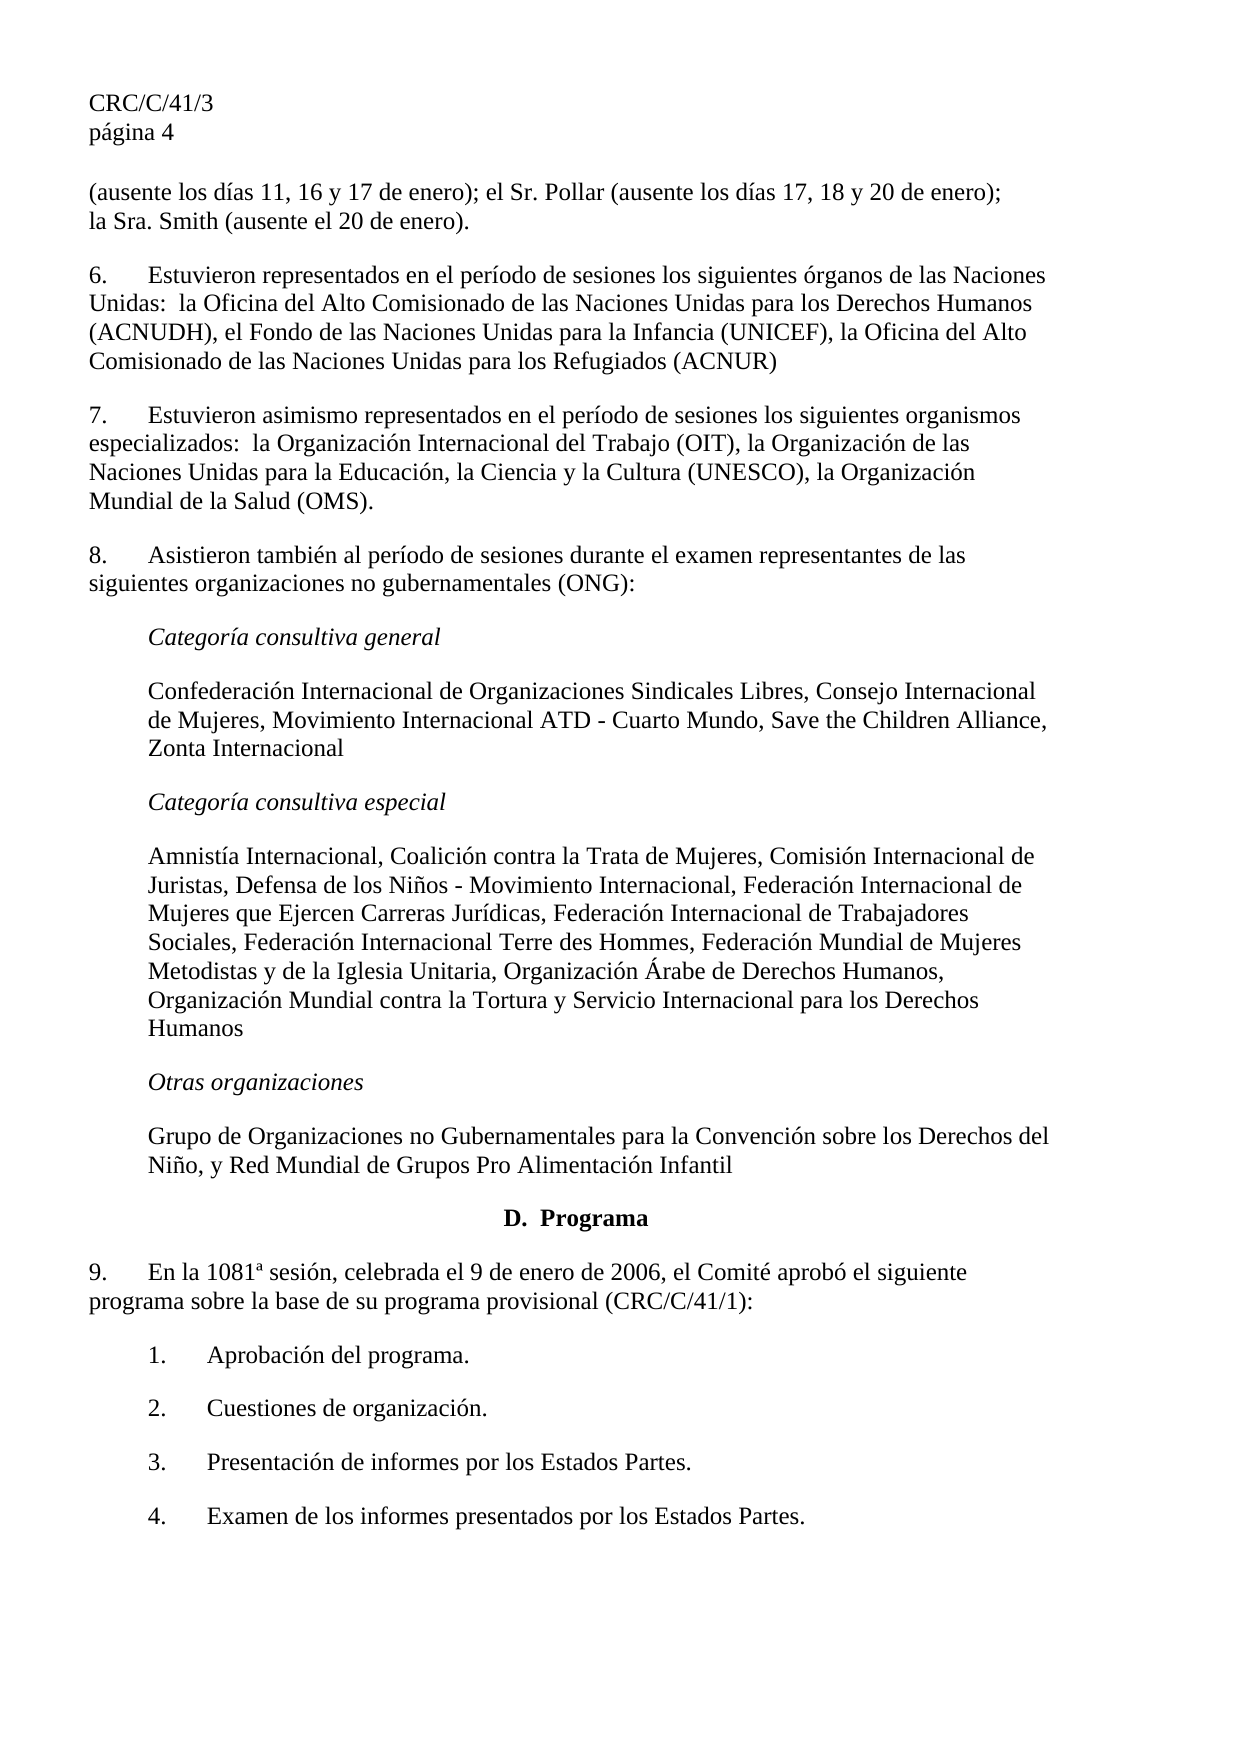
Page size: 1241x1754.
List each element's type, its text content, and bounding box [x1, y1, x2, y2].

text Otras organizaciones [148, 1067, 1063, 1096]
text 2. Cuestiones de organización. [148, 1393, 1063, 1422]
text 9. En la 1081ª sesión, celebrada el 9 de enero de 2006, el Comité aprobó el siguiente programa sobre la base de su programa provisional (CRC/C/41/1): [88, 1257, 1063, 1315]
text 3. Presentación de informes por los Estados Partes. [148, 1447, 1063, 1476]
text 1. Aprobación del programa. [148, 1340, 1063, 1368]
text 8. Asistieron también al período de sesiones durante el examen representantes de las siguientes organizaciones no gubernamentales (ONG): [88, 540, 1063, 597]
text 6. Estuvieron representados en el período de sesiones los siguientes órganos de las Naciones Unidas: la Oficina del Alto Comisionado de las Naciones Unidas para los Derechos Humanos (ACNUDH), el Fondo de las Naciones Unidas para la Infancia (UNICEF), la Oficina del Alto Comisionado de las Naciones Unidas para los Refugiados (ACNUR) [88, 260, 1063, 375]
text Amnistía Internacional, Coalición contra la Trata de Mujeres, Comisión Internacional de Juristas, Defensa de los Niños - Movimiento Internacional, Federación Internacional de Mujeres que Ejercen Carreras Jurídicas, Federación Internacional de Trabajadores Sociales, Federación Internacional Terre des Hommes, Federación Mundial de Mujeres Metodistas y de la Iglesia Unitaria, Organización Árabe de Derechos Humanos, Organización Mundial contra la Tortura y Servicio Internacional para los Derechos Humanos [148, 841, 1063, 1042]
text 4. Examen de los informes presentados por los Estados Partes. [148, 1501, 1063, 1530]
text D. Programa [88, 1203, 1063, 1232]
subtitle Categoría consultiva general [148, 622, 1063, 651]
text 7. Estuvieron asimismo representados en el período de sesiones los siguientes organismos especializados: la Organización Internacional del Trabajo (OIT), la Organización de las Naciones Unidas para la Educación, la Ciencia y la Cultura (UNESCO), la Organización Mundial de la Salud (OMS). [88, 400, 1063, 515]
text Grupo de Organizaciones no Gubernamentales para la Convención sobre los Derechos del Niño, y Red Mundial de Grupos Pro Alimentación Infantil [148, 1121, 1063, 1178]
text Categoría consultiva especial [148, 787, 1063, 816]
subtitle Confederación Internacional de Organizaciones Sindicales Libres, Consejo Internacional de Mujeres, Movimiento Internacional ATD - Cuarto Mundo, Save the Children Alliance, Zonta Internacional [148, 676, 1063, 762]
